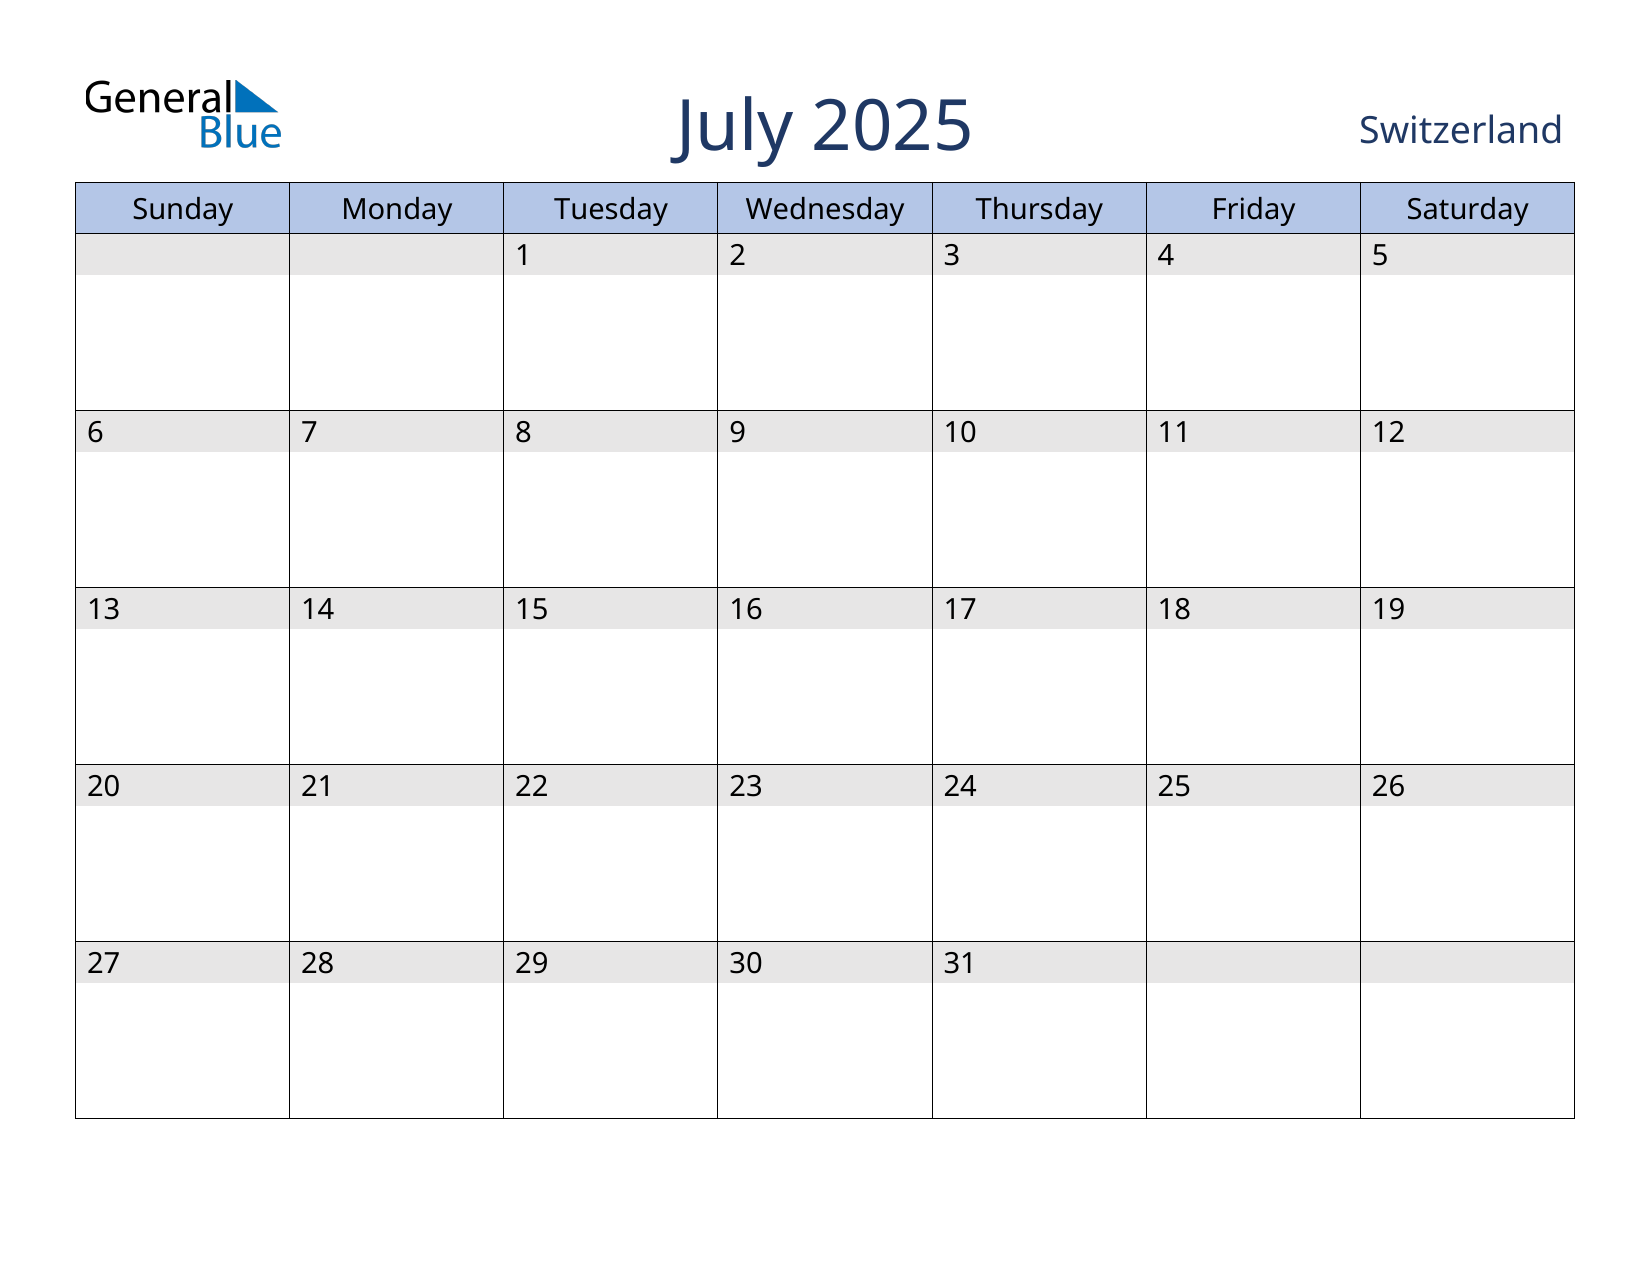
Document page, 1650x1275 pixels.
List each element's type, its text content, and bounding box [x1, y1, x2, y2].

table_cell [290, 234, 503, 275]
table_cell 10 [933, 411, 1146, 452]
table_cell [933, 806, 1146, 941]
table_cell [290, 806, 503, 941]
table_cell [290, 275, 503, 410]
table_cell [933, 452, 1146, 587]
table_cell [76, 629, 289, 764]
table_cell 12 [1361, 411, 1574, 452]
table_cell 27 [76, 942, 289, 983]
table_cell [1147, 452, 1360, 587]
table_cell 23 [718, 765, 932, 806]
table_cell 24 [933, 765, 1146, 806]
table_cell [504, 629, 717, 764]
table_header Switzerland [1146, 75, 1574, 182]
table_cell [504, 275, 717, 410]
table_cell 7 [290, 411, 503, 452]
table_cell [290, 629, 503, 764]
table_cell 17 [933, 588, 1146, 629]
table_cell [1361, 942, 1574, 983]
table_cell 18 [1147, 588, 1360, 629]
table_header [76, 75, 503, 182]
table_cell Tuesday [504, 183, 717, 233]
table_cell [933, 983, 1146, 1118]
table_cell [1361, 983, 1574, 1118]
table_cell [76, 452, 289, 587]
table_cell 2 [718, 234, 932, 275]
table_cell [718, 983, 932, 1118]
table_cell 3 [933, 234, 1146, 275]
table_cell 8 [504, 411, 717, 452]
table_cell [1147, 983, 1360, 1118]
table_cell Monday [290, 183, 503, 233]
table_cell [933, 629, 1146, 764]
table_cell [1361, 806, 1574, 941]
table_cell 9 [718, 411, 932, 452]
table_cell 1 [504, 234, 717, 275]
table_cell [76, 983, 289, 1118]
table_cell [504, 452, 717, 587]
table_cell 16 [718, 588, 932, 629]
table_cell 19 [1361, 588, 1574, 629]
table_cell 25 [1147, 765, 1360, 806]
table_cell [76, 234, 289, 275]
table_cell [290, 983, 503, 1118]
table_cell [718, 275, 932, 410]
table_cell [718, 629, 932, 764]
table_cell Sunday [76, 183, 289, 233]
table_cell [76, 806, 289, 941]
table_cell [933, 275, 1146, 410]
table_header July 2025 [504, 75, 1146, 182]
table_cell [1147, 275, 1360, 410]
table_cell 29 [504, 942, 717, 983]
table_cell 5 [1361, 234, 1574, 275]
table_cell Friday [1147, 183, 1360, 233]
table_cell [504, 983, 717, 1118]
picture [86, 80, 281, 148]
table_cell [1147, 806, 1360, 941]
table_cell 30 [718, 942, 932, 983]
table_cell 21 [290, 765, 503, 806]
table_cell [504, 806, 717, 941]
table_cell 22 [504, 765, 717, 806]
table_cell [1361, 629, 1574, 764]
table_cell [1361, 452, 1574, 587]
table_cell 13 [76, 588, 289, 629]
table_cell 11 [1147, 411, 1360, 452]
table_cell [718, 452, 932, 587]
table_cell [290, 452, 503, 587]
table_cell 20 [76, 765, 289, 806]
table_cell 28 [290, 942, 503, 983]
table_cell [76, 275, 289, 410]
table_cell [1147, 942, 1360, 983]
table_cell Thursday [933, 183, 1146, 233]
table_cell Saturday [1361, 183, 1574, 233]
table_cell 14 [290, 588, 503, 629]
table_cell Wednesday [718, 183, 932, 233]
table_cell [1147, 629, 1360, 764]
table_cell 4 [1147, 234, 1360, 275]
table_cell 26 [1361, 765, 1574, 806]
table_cell 6 [76, 411, 289, 452]
table_cell [718, 806, 932, 941]
table_cell 31 [933, 942, 1146, 983]
table_cell [1361, 275, 1574, 410]
table_cell 15 [504, 588, 717, 629]
